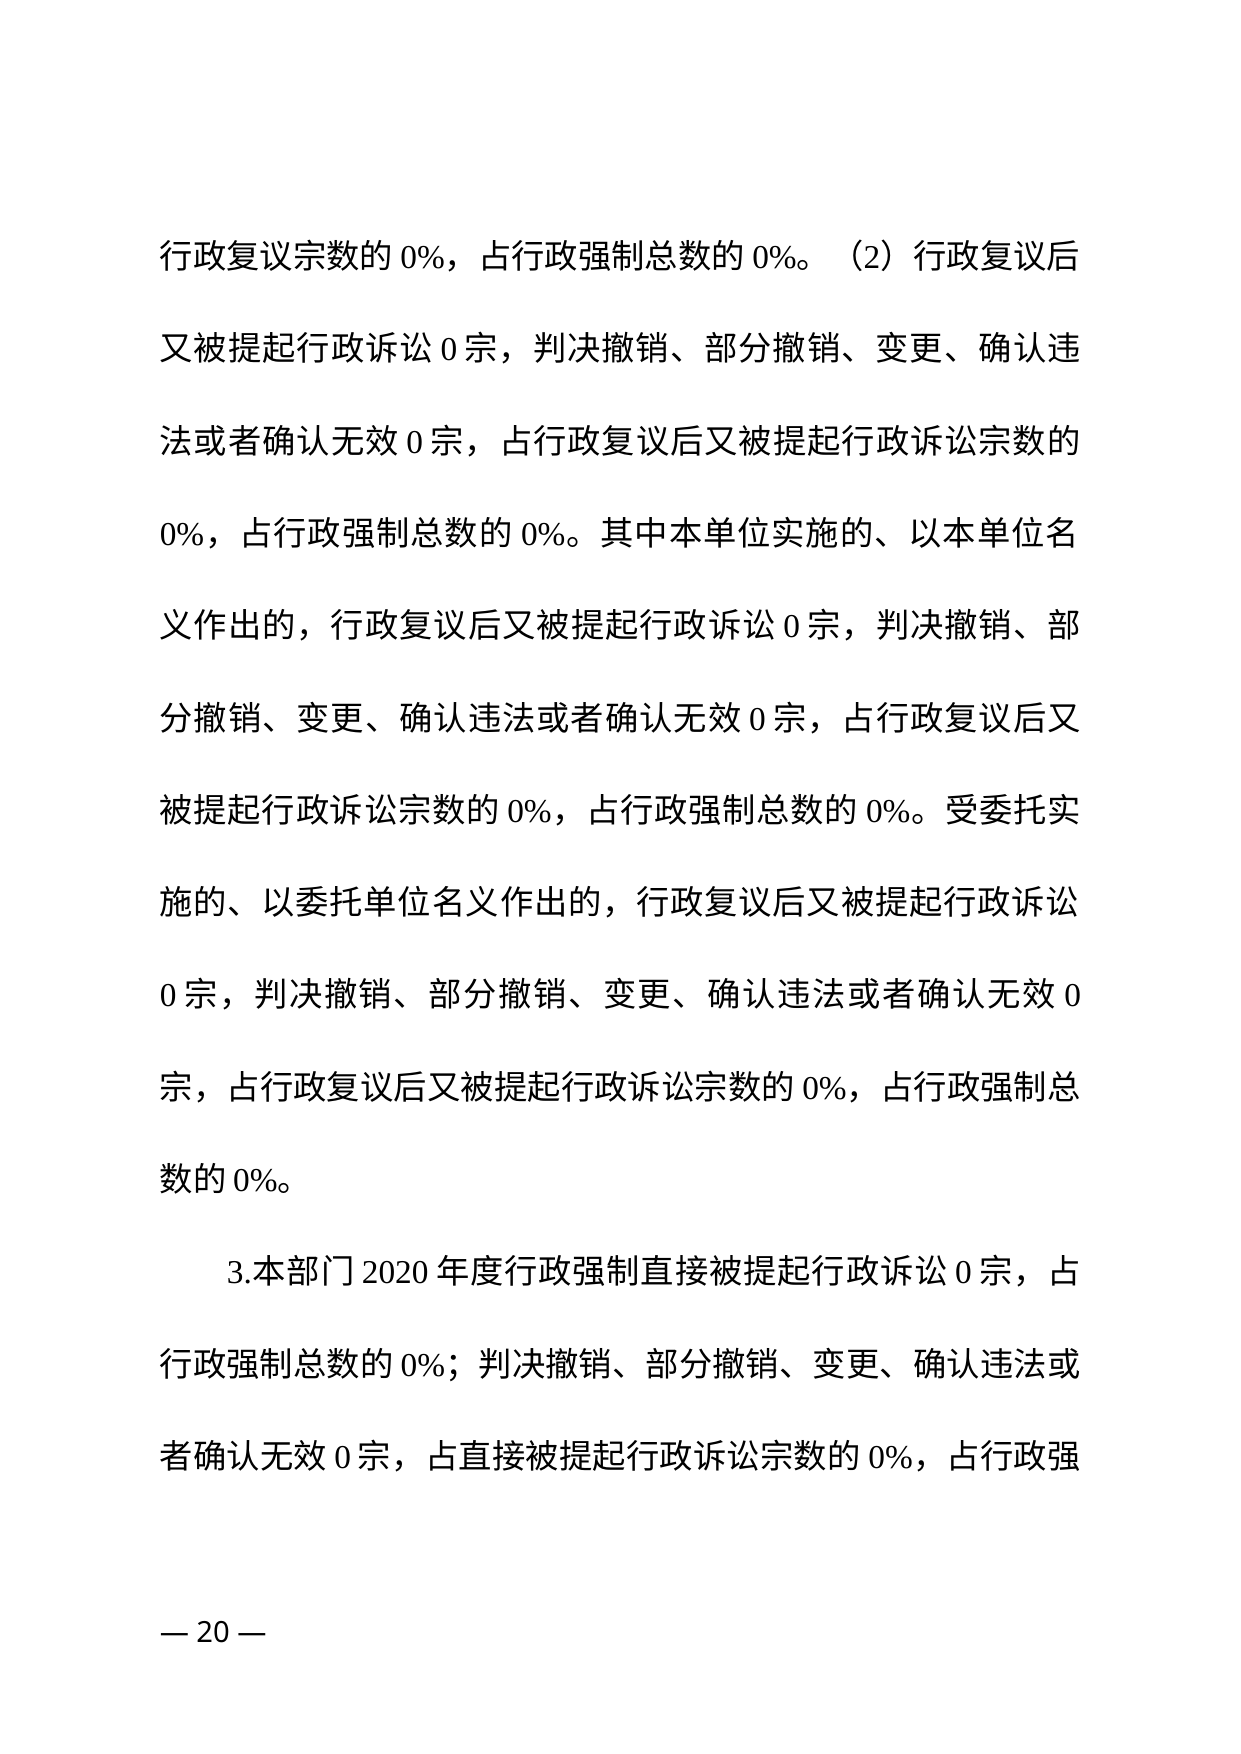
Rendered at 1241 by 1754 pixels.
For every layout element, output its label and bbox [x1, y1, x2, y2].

text [159, 1223, 1081, 1500]
text [159, 208, 1081, 1223]
